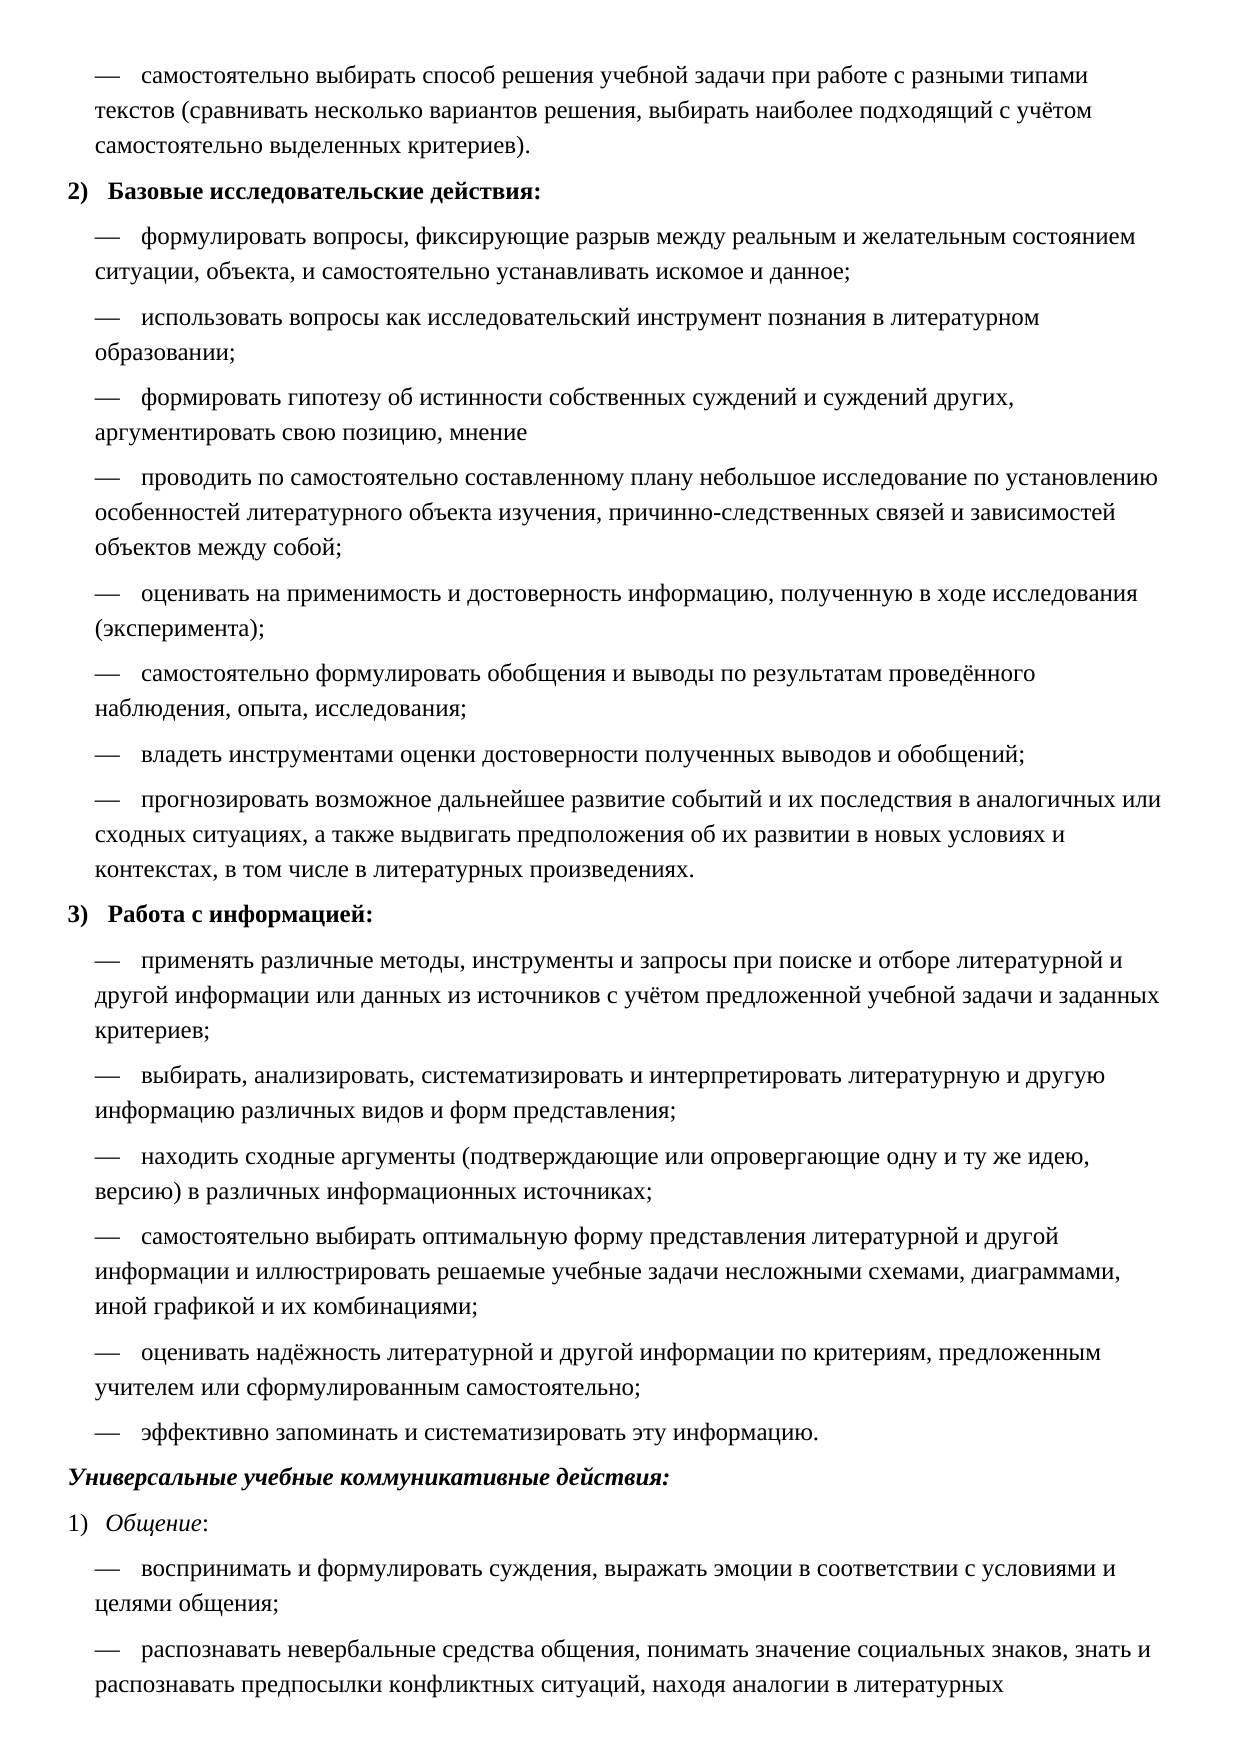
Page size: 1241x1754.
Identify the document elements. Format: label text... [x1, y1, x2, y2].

list оценивать на применимость и достоверность информацию, полученную в ходе исследования (эксперимента); [94, 578, 1171, 642]
list формулировать вопросы, фиксирующие разрыв между реальным и желательным состоянием ситуации, объекта, и самостоятельно устанавливать искомое и данное; [94, 221, 1171, 285]
list применять различные методы, инструменты и запросы при поиске и отборе литературной и другой информации или данных из источников с учётом предложенной учебной задачи и заданных критериев; [94, 945, 1171, 1044]
list формировать гипотезу об истинности собственных суждений и суждений других, аргументировать свою позицию, мнение [94, 382, 1171, 446]
list эффективно запоминать и систематизировать эту информацию. [67, 1417, 1171, 1446]
list самостоятельно формулировать обобщения и выводы по результатам проведённого наблюдения, опыта, исследования; [94, 658, 1171, 722]
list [94, 1634, 1171, 1697]
list Общение: [67, 1508, 1171, 1537]
list оценивать надёжность литературной и другой информации по критериям, предложенным учителем или сформулированным самостоятельно; [94, 1337, 1171, 1400]
list самостоятельно выбирать оптимальную форму представления литературной и другой информации и иллюстрировать решаемые учебные задачи несложными схемами, диаграммами, иной графикой и их комбинациями; [94, 1221, 1171, 1320]
list Базовые исследовательские действия: [67, 176, 1171, 204]
list владеть инструментами оценки достоверности полученных выводов и обобщений; [94, 739, 1171, 767]
list выбирать, анализировать, систематизировать и интерпретировать литературную и другую информацию различных видов и форм представления; [94, 1060, 1171, 1124]
list использовать вопросы как исследовательский инструмент познания в литературном образовании; [94, 302, 1171, 365]
list находить сходные аргументы (подтверждающие или опровергающие одну и ту же идею, версию) в различных информационных источниках; [94, 1141, 1171, 1204]
text Универсальные учебные коммуникативные действия: [67, 1462, 1171, 1491]
list самостоятельно выбирать способ решения учебной задачи при работе с разными типами текстов (сравнивать несколько вариантов решения, выбирать наиболее подходящий с учётом самостоятельно выделенных критериев). [94, 60, 1171, 159]
list Работа с информацией: [67, 899, 1171, 928]
list воспринимать и формулировать суждения, выражать эмоции в соответствии с условиями и целями общения; [94, 1553, 1171, 1617]
list проводить по самостоятельно составленному плану небольшое исследование по установлению особенностей литературного объекта изучения, причинно-следственных связей и зависимостей объектов между собой; [94, 462, 1171, 561]
list прогнозировать возможное дальнейшее развитие событий и их последствия в аналогичных или сходных ситуациях, а также выдвигать предположения об их развитии в новых условиях и контекстах, в том числе в литературных произведениях. [94, 784, 1171, 883]
